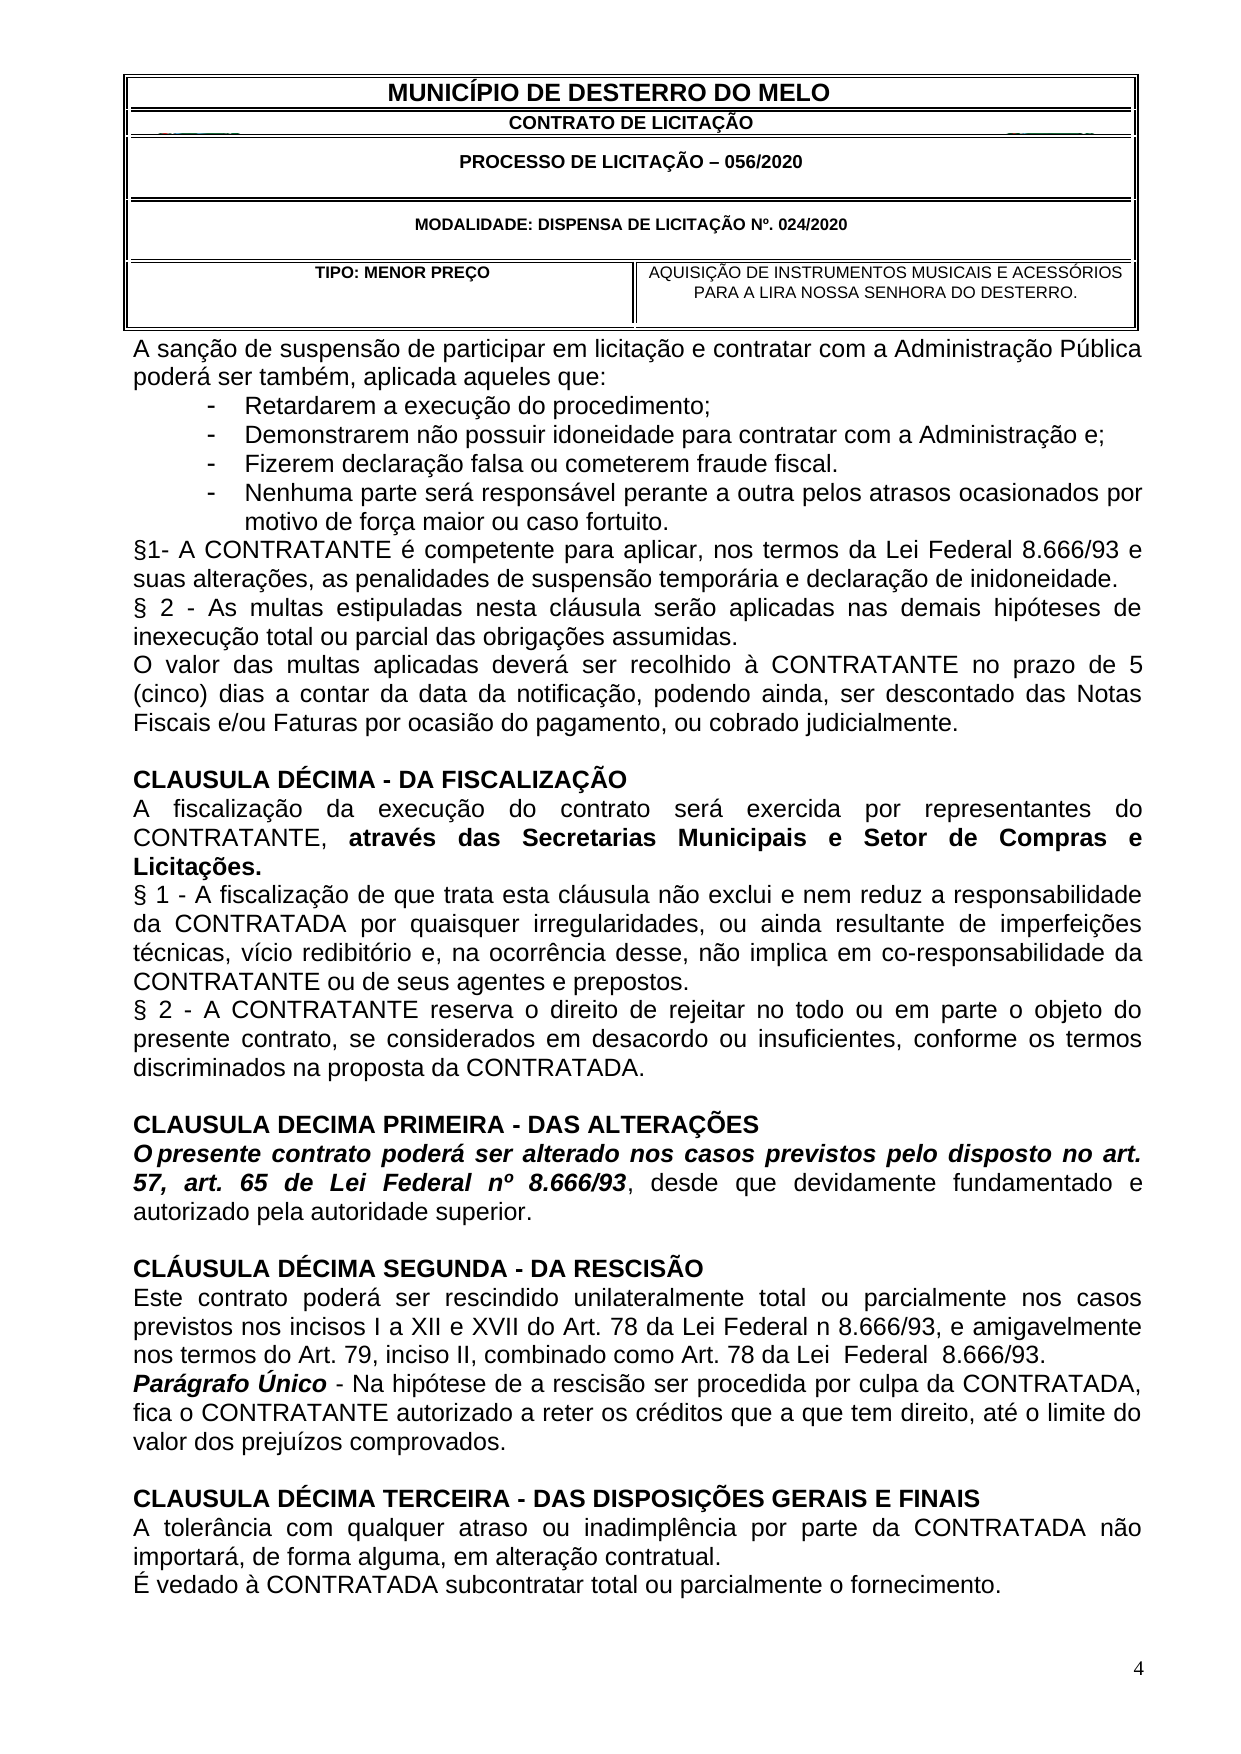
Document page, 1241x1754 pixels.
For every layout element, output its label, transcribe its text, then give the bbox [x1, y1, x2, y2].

text O presente contrato poderá ser alterado nos casos previstos pelo disposto no art. 57, art. 65 de Lei Federal nº 8.666/93, desde que devidamente fundamentado e autorizado pela autoridade superior. [133, 1139, 1144, 1225]
text Este contrato poderá ser rescindido unilateralmente total ou parcialmente nos casos previstos nos incisos I a XII e XVII do Art. 78 da Lei Federal n 8.666/93, e amigavelmente nos termos do Art. 79, inciso II, combinado como Art. 78 da Lei Federal 8.666/93. [133, 1283, 1144, 1369]
text O valor das multas aplicadas deverá ser recolhido à CONTRATANTE no prazo de 5 (cinco) dias a contar da data da notificação, podendo ainda, ser descontado das Notas Fiscais e/ou Faturas por ocasião do pagamento, ou cobrado judicialmente. [133, 650, 1144, 737]
list Demonstrarem não possuir idoneidade para contratar com a Administração e; [207, 420, 1144, 449]
text § 2 - A CONTRATANTE reserva o direito de rejeitar no todo ou em parte o objeto do presente contrato, se considerados em desacordo ou insuficientes, conforme os termos discriminados na proposta da CONTRATADA. [133, 995, 1144, 1082]
text A fiscalização da execução do contrato será exercida por representantes do CONTRATANTE, através das Secretarias Municipais e Setor de Compras e Licitações. [133, 794, 1144, 880]
text CLAUSULA DÉCIMA TERCEIRA - DAS DISPOSIÇÕES GERAIS E FINAIS [133, 1484, 1144, 1513]
text Parágrafo Único - Na hipótese de a rescisão ser procedida por culpa da CONTRATADA, fica o CONTRATANTE autorizado a reter os créditos que a que tem direito, até o limite do valor dos prejuízos comprovados. [133, 1369, 1144, 1455]
text CLAUSULA DÉCIMA - DA FISCALIZAÇÃO [133, 765, 1144, 794]
list Retardarem a execução do procedimento; [207, 391, 1144, 420]
text A sanção de suspensão de participar em licitação e contratar com a Administração Pública poderá ser também, aplicada aqueles que: [133, 334, 1144, 391]
text § 1 - A fiscalização de que trata esta cláusula não exclui e nem reduz a responsabilidade da CONTRATADA por quaisquer irregularidades, ou ainda resultante de imperfeições técnicas, vício redibitório e, na ocorrência desse, não implica em co-responsabilidade da CONTRATANTE ou de seus agentes e prepostos. [133, 880, 1144, 995]
text CLÁUSULA DÉCIMA SEGUNDA - DA RESCISÃO [133, 1254, 1144, 1283]
list Nenhuma parte será responsável perante a outra pelos atrasos ocasionados por motivo de força maior ou caso fortuito. [207, 478, 1144, 535]
text §1- A CONTRATANTE é competente para aplicar, nos termos da Lei Federal 8.666/93 e suas alterações, as penalidades de suspensão temporária e declaração de inidoneidade. [133, 535, 1144, 593]
text § 2 - As multas estipuladas nesta cláusula serão aplicadas nas demais hipóteses de inexecução total ou parcial das obrigações assumidas. [133, 593, 1144, 650]
list Fizerem declaração falsa ou cometerem fraude fiscal. [207, 449, 1144, 478]
text CLAUSULA DECIMA PRIMEIRA - DAS ALTERAÇÕES [133, 1110, 1144, 1139]
text A tolerância com qualquer atraso ou inadimplência por parte da CONTRATADA não importará, de forma alguma, em alteração contratual. [133, 1513, 1144, 1570]
text É vedado à CONTRATADA subcontratar total ou parcialmente o fornecimento. [133, 1570, 1144, 1599]
